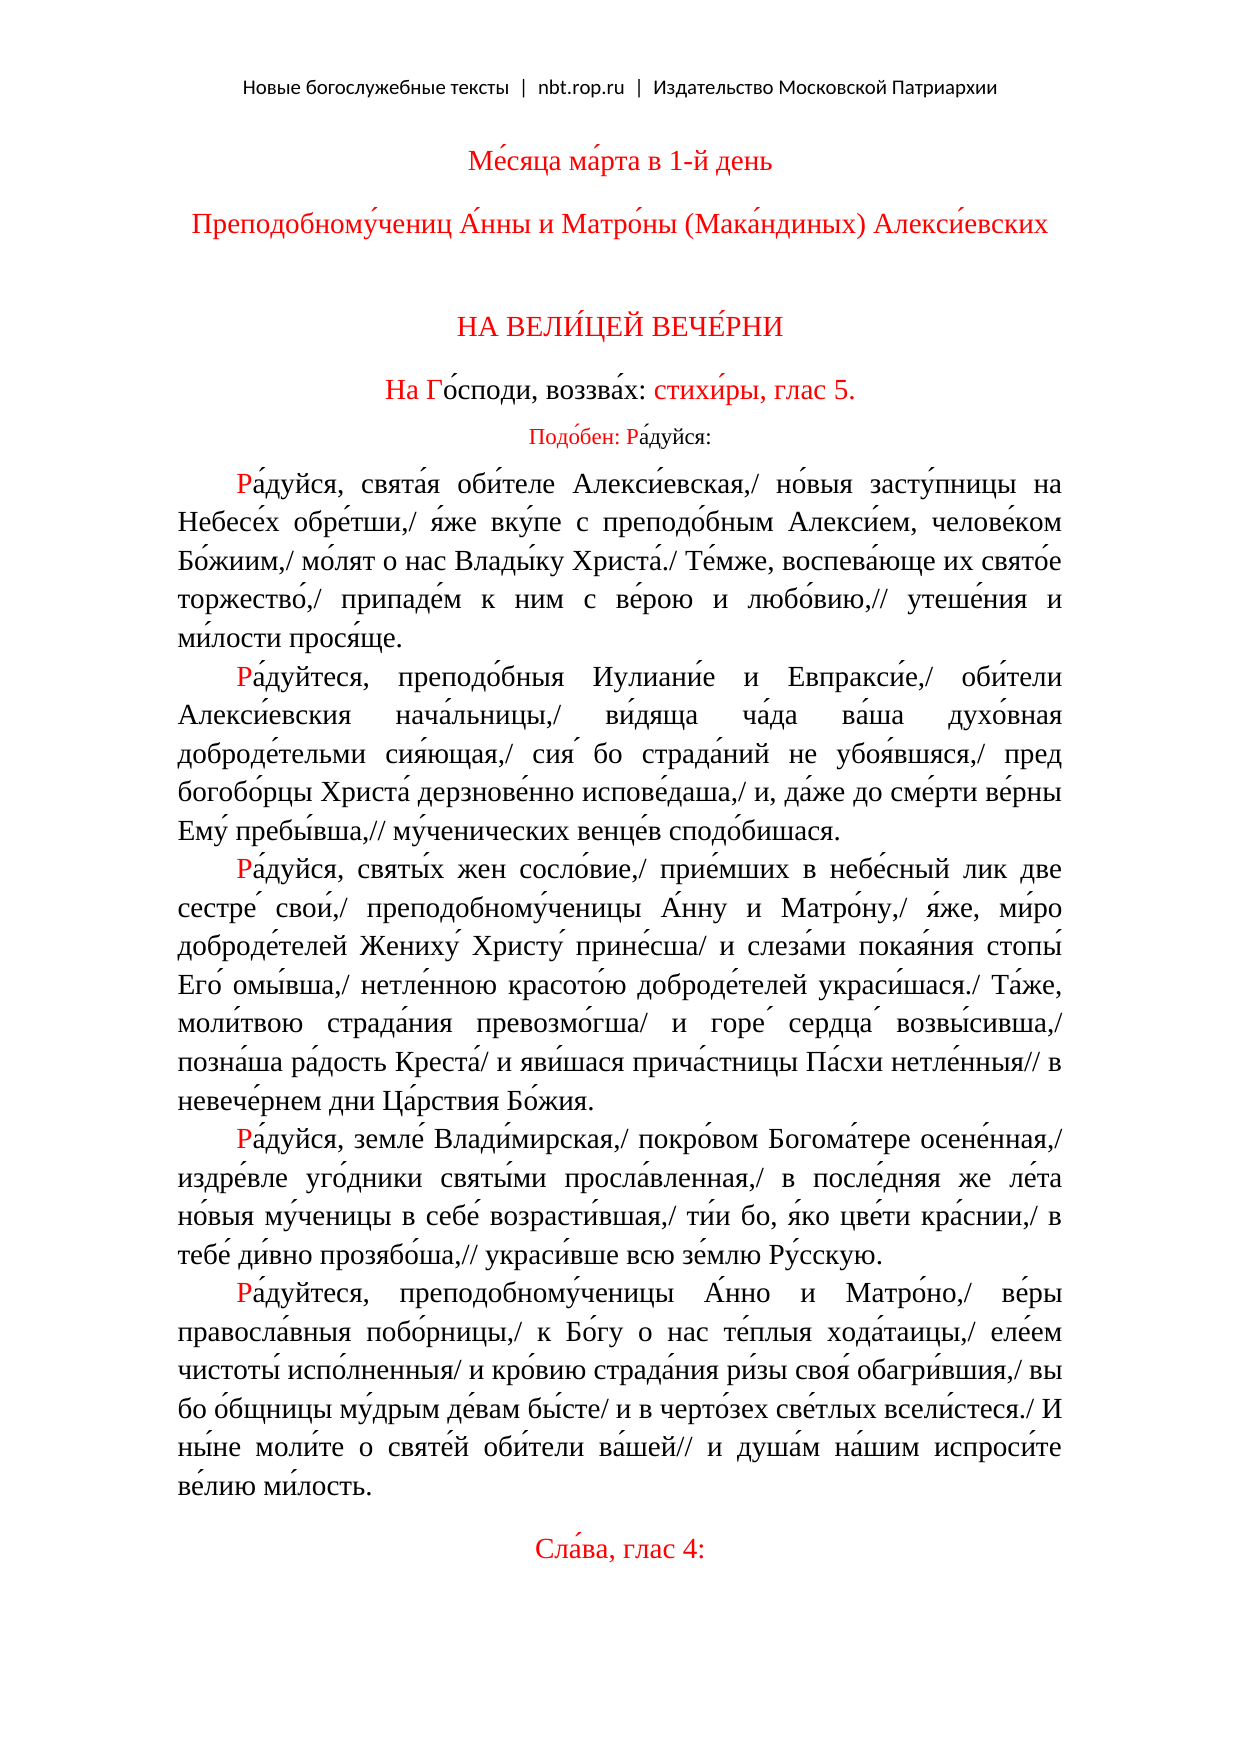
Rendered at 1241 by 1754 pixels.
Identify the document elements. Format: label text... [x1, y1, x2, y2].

text Ра́дуйся, земле́ Влади́мирская,/ покро́вом Богома́тере осене́нная,/ издре́вле уго́дники святы́ми просла́вленная,/ в после́дняя же ле́та но́выя му́ченицы в себе́ возрасти́вшая,/ ти́и бо, я́ко цве́ти кра́снии,/ в тебе́ ди́вно прозябо́ша,// украси́вше всю зе́млю Ру́сскую. [177, 1121, 1063, 1270]
text Сла́ва, глас 4: [177, 1532, 1063, 1565]
text Ра́дуйтеся, преподо́бныя Иулиани́е и Евпракси́е,/ оби́тели Алекси́евския нача́льницы,/ ви́дяща ча́да ва́ша духо́вная доброде́тельми сия́ющая,/ сия́ бо страда́ний не убоя́вшяся,/ пред богобо́рцы Христа́ дерзнове́нно испове́даша,/ и, да́же до сме́рти ве́рны Ему́ пребы́вша,// му́ченических венце́в сподо́бишася. [177, 659, 1063, 846]
text Подо́бен: Ра́дуйся: [177, 423, 1063, 450]
text Ме́сяца ма́рта в 1-й день [177, 143, 1063, 177]
text На Го́споди, воззва́х: стихи́ры, глас 5. [177, 372, 1063, 406]
text Ра́дуйся, святы́х жен сосло́вие,/ прие́мших в небе́сный лик две сестре́ свои́,/ преподобному́ченицы А́нну и Матро́ну,/ я́же, ми́ро доброде́телей Жениху́ Христу́ прине́сша/ и слеза́ми покая́ния стопы́ Его́ омы́вша,/ нетле́нною красото́ю доброде́телей украси́шася./ Та́же, моли́твою страда́ния превозмо́гша/ и горе́ сердца́ возвы́сивша,/ позна́ша ра́дость Креста́/ и яви́шася прича́стницы Па́схи нетле́нныя// в невече́рнем дни Ца́рствия Бо́жия. [177, 851, 1063, 1116]
text Преподобному́чениц А́нны и Матро́ны (Мака́ндиных) Алекси́евских [177, 207, 1063, 240]
text Ра́дуйся, свята́я оби́теле Алекси́евская,/ но́выя засту́пницы на Небесе́х обре́тши,/ я́же вку́пе с преподо́бным Алекси́ем, челове́ком Бо́жиим,/ мо́лят о нас Влады́ку Христа́./ Те́мже, воспева́юще их свято́е торжество́,/ припаде́м к ним с ве́рою и любо́вию,// утеше́ния и ми́лости прося́ще. [177, 466, 1063, 654]
text НА ВЕЛИ́ЦЕЙ ВЕЧЕ́РНИ [177, 309, 1063, 342]
text Ра́дуйтеся, преподобному́ченицы А́нно и Матро́но,/ ве́ры правосла́вныя побо́рницы,/ к Бо́гу о нас те́плыя хода́таицы,/ еле́ем чистоты́ испо́лненныя/ и кро́вию страда́ния ри́зы своя́ обагри́вшия,/ вы бо о́бщницы му́дрым де́вам бы́сте/ и в черто́зех све́тлых всели́стеся./ И ны́не моли́те о святе́й оби́тели ва́шей// и душа́м на́шим испроси́те ве́лию ми́лость. [177, 1275, 1063, 1502]
